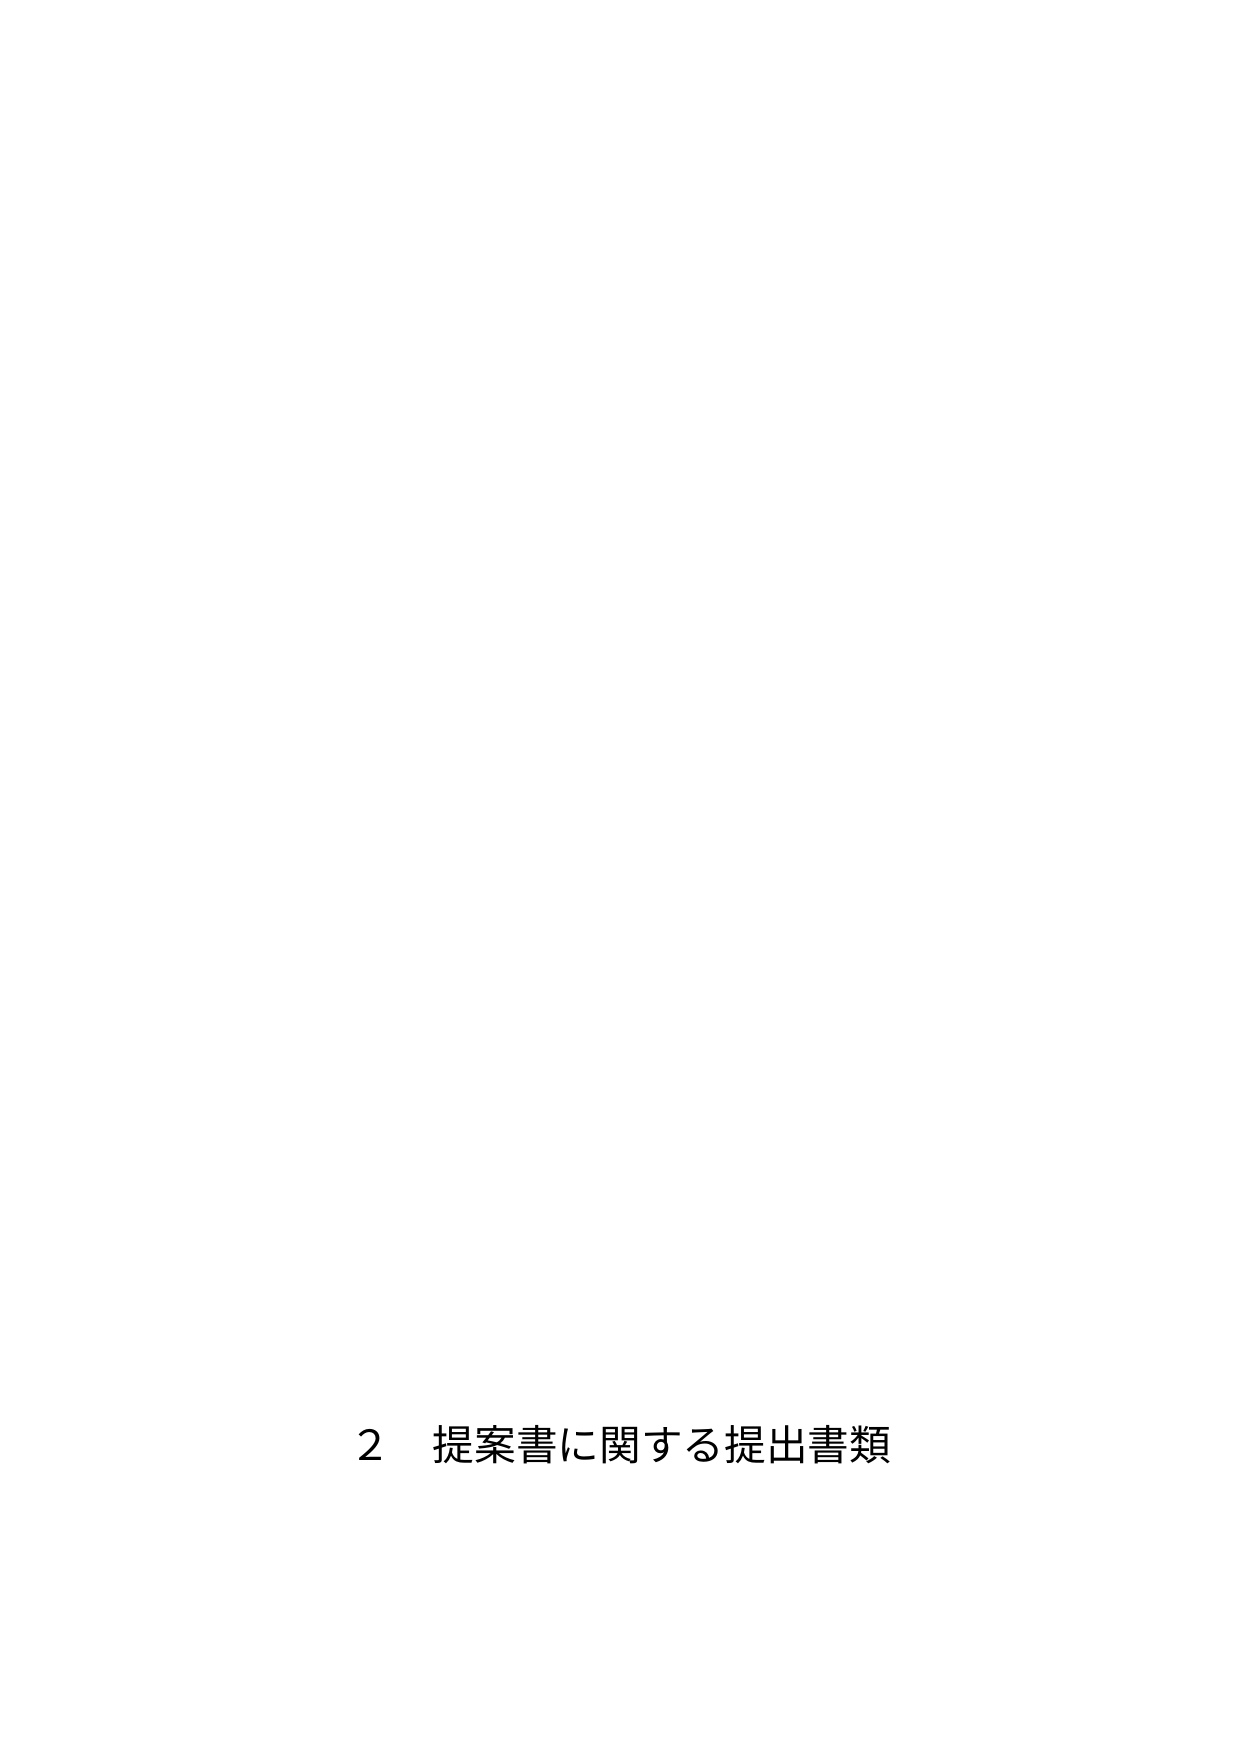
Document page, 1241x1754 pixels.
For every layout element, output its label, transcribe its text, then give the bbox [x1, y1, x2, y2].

text ２ 提案書に関する提出書類 [118, 1406, 1122, 1478]
